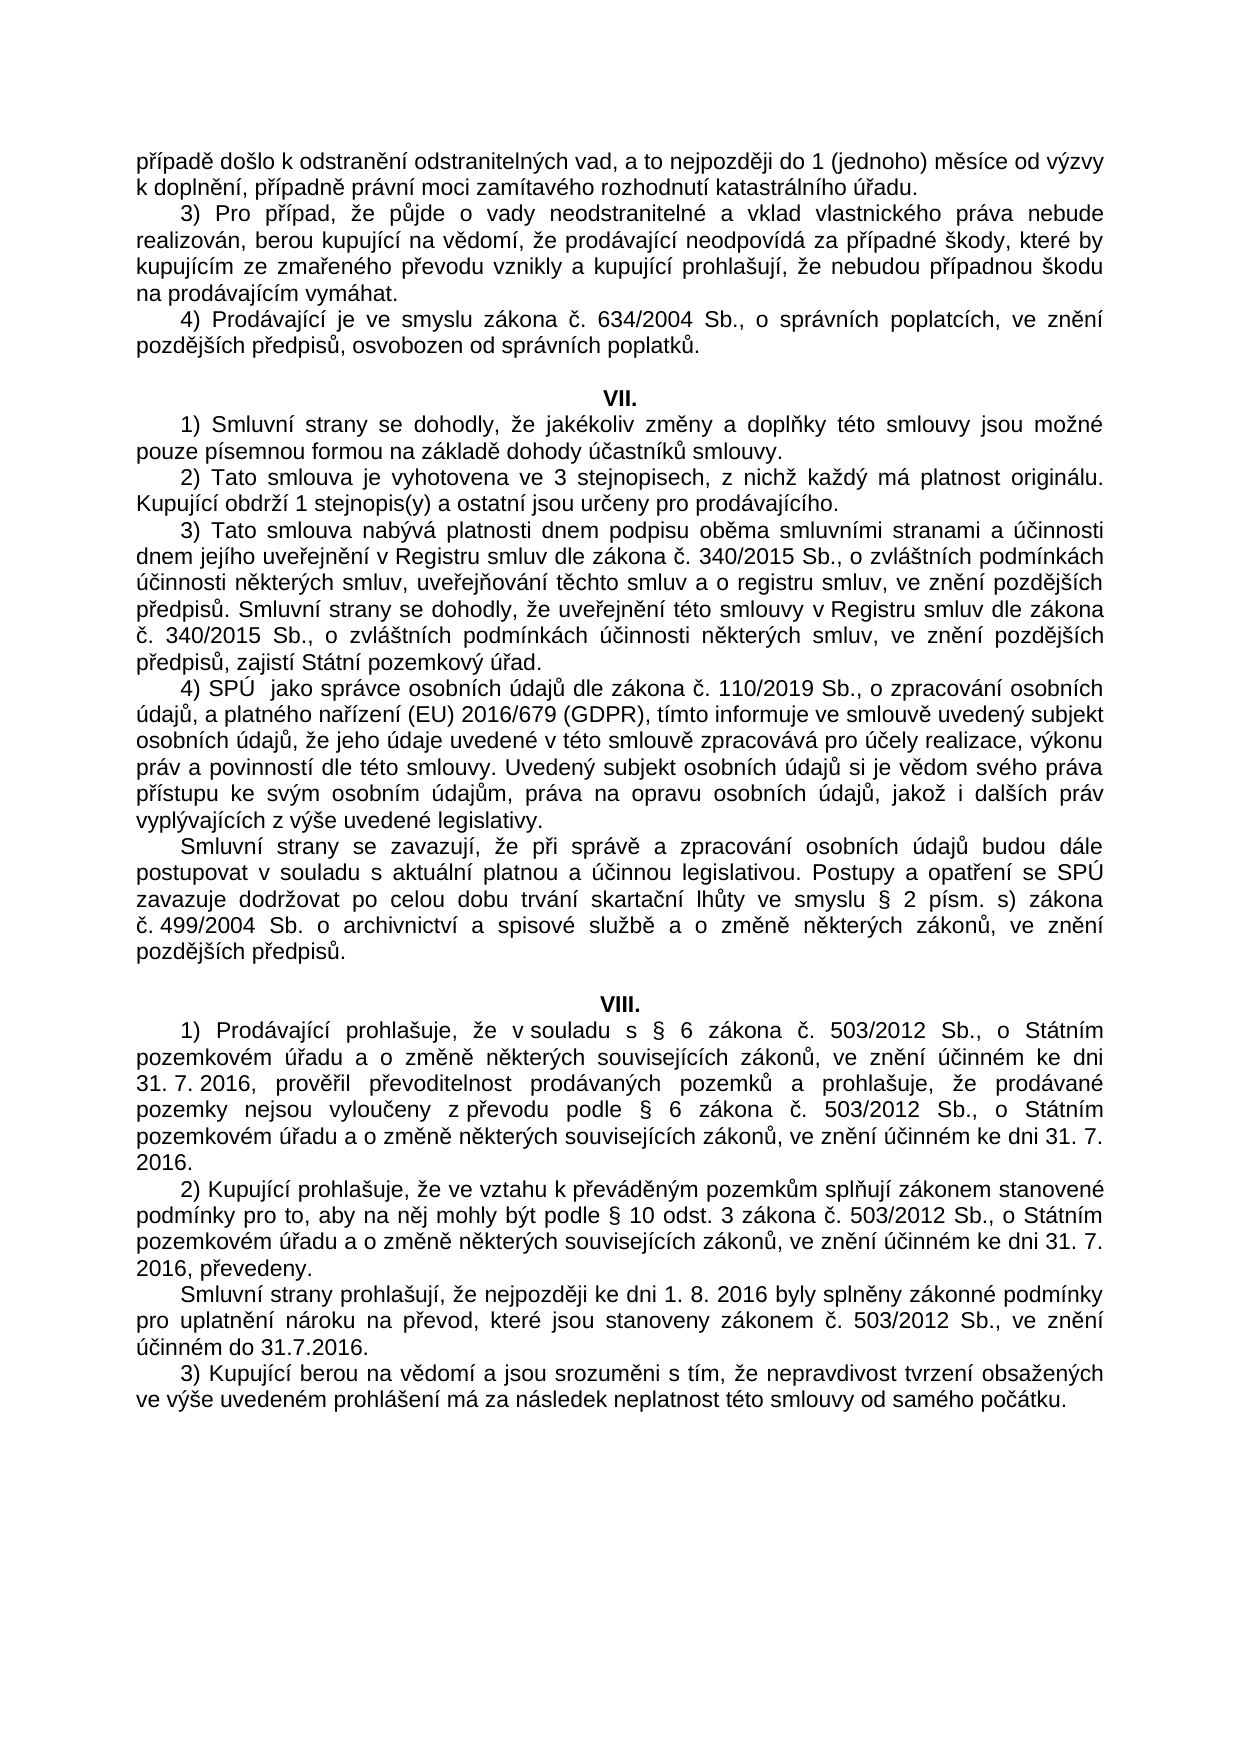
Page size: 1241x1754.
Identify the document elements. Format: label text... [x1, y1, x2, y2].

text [136, 148, 1104, 200]
text 3) Kupující berou na vědomí a jsou srozuměni s tím, že nepravdivost tvrzení obsažených ve výše uvedeném prohlášení má za následek neplatnost této smlouvy od samého počátku. [136, 1360, 1104, 1413]
text 3) Pro případ, že půjde o vady neodstranitelné a vklad vlastnického práva nebude realizován, berou kupující na vědomí, že prodávající neodpovídá za případné škody, které by kupujícím ze zmařeného převodu vznikly a kupující prohlašují, že nebudou případnou škodu na prodávajícím vymáhat. [136, 200, 1104, 306]
text VIII. [136, 991, 1104, 1017]
text Smluvní strany prohlašují, že nejpozději ke dni 1. 8. 2016 byly splněny zákonné podmínky pro uplatnění nároku na převod, které jsou stanoveny zákonem č. 503/2012 Sb., ve znění účinném do 31.7.2016. [136, 1281, 1104, 1360]
text 2) Kupující prohlašuje, že ve vztahu k převáděným pozemkům splňují zákonem stanovené podmínky pro to, aby na něj mohly být podle § 10 odst. 3 zákona č. 503/2012 Sb., o Státním pozemkovém úřadu a o změně některých souvisejících zákonů, ve znění účinném ke dni 31. 7. 2016, převedeny. [136, 1176, 1104, 1281]
text 4) Prodávající je ve smyslu zákona č. 634/2004 Sb., o správních poplatcích, ve znění pozdějších předpisů, osvobozen od správních poplatků. [136, 306, 1104, 358]
text Smluvní strany se zavazují, že při správě a zpracování osobních údajů budou dále postupovat v souladu s aktuální platnou a účinnou legislativou. Postupy a opatření se SPÚ zavazuje dodržovat po celou dobu trvání skartační lhůty ve smyslu § 2 písm. s) zákona č. 499/2004 Sb. o archivnictví a spisové službě a o změně některých zákonů, ve znění pozdějších předpisů. [136, 833, 1104, 965]
text VII. [136, 385, 1104, 411]
text 4) SPÚ jako správce osobních údajů dle zákona č. 110/2019 Sb., o zpracování osobních údajů, a platného nařízení (EU) 2016/679 (GDPR), tímto informuje ve smlouvě uvedený subjekt osobních údajů, že jeho údaje uvedené v této smlouvě zpracovává pro účely realizace, výkonu práv a povinností dle této smlouvy. Uvedený subjekt osobních údajů si je vědom svého práva přístupu ke svým osobním údajům, práva na opravu osobních údajů, jakož i dalších práv vyplývajících z výše uvedené legislativy. [136, 675, 1104, 833]
text 1) Prodávající prohlašuje, že v souladu s § 6 zákona č. 503/2012 Sb., o Státním pozemkovém úřadu a o změně některých souvisejících zákonů, ve znění účinném ke dni 31. 7. 2016, prověřil převoditelnost prodávaných pozemků a prohlašuje, že prodávané pozemky nejsou vyloučeny z převodu podle § 6 zákona č. 503/2012 Sb., o Státním pozemkovém úřadu a o změně některých souvisejících zákonů, ve znění účinném ke dni 31. 7. 2016. [136, 1017, 1104, 1176]
text 3) Tato smlouva nabývá platnosti dnem podpisu oběma smluvními stranami a účinnosti dnem jejího uveřejnění v Registru smluv dle zákona č. 340/2015 Sb., o zvláštních podmínkách účinnosti některých smluv, uveřejňování těchto smluv a o registru smluv, ve znění pozdějších předpisů. Smluvní strany se dohodly, že uveřejnění této smlouvy v Registru smluv dle zákona č. 340/2015 Sb., o zvláštních podmínkách účinnosti některých smluv, ve znění pozdějších předpisů, zajistí Státní pozemkový úřad. [136, 517, 1104, 675]
text 1) Smluvní strany se dohodly, že jakékoliv změny a doplňky této smlouvy jsou možné pouze písemnou formou na základě dohody účastníků smlouvy. [136, 411, 1104, 464]
text 2) Tato smlouva je vyhotovena ve 3 stejnopisech, z nichž každý má platnost originálu. Kupující obdrží 1 stejnopis(y) a ostatní jsou určeny pro prodávajícího. [136, 464, 1104, 517]
